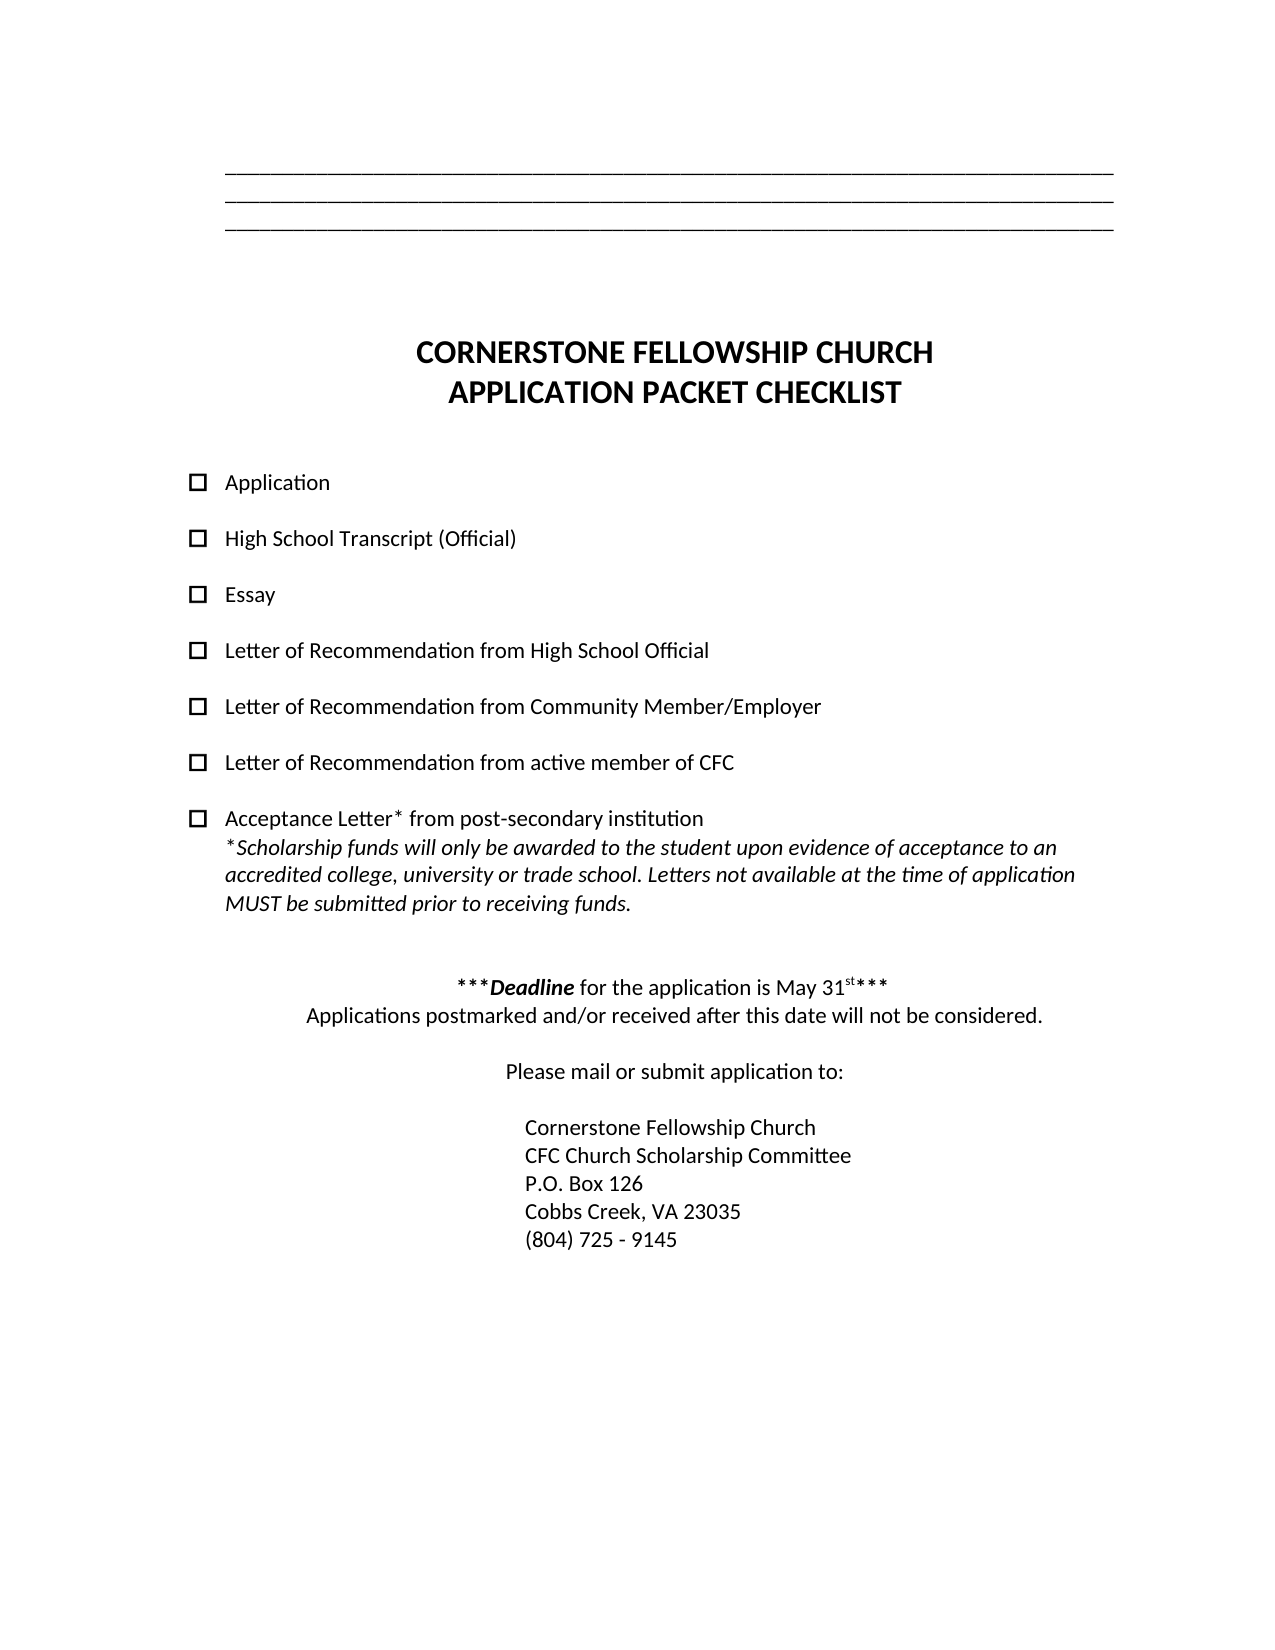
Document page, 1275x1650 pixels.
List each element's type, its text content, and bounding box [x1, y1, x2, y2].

list Cobbs Creek, VA 23035 [525, 1197, 1125, 1225]
list Please mail or submit application to: [225, 1057, 1125, 1085]
list Letter of Recommendation from High School Official [187, 636, 1125, 664]
list (804) 725 - 9145 [525, 1225, 1125, 1309]
list Letter of Recommendation from Community Member/Employer [187, 692, 1125, 721]
list Acceptance Letter* from post-secondary institution *Scholarship funds will only be awarded to the student upon evidence of acceptance to an accredited college, university or trade school. Letters not available at the time of application MUST be submitted prior to receiving funds. [187, 804, 1125, 945]
list Letter of Recommendation from active member of CFC [187, 748, 1125, 777]
list Essay [187, 580, 1125, 608]
list CORNERSTONE FELLOWSHIP CHURCH [225, 331, 1125, 372]
list Application [187, 468, 1125, 524]
list ***Deadline for the application is May 31st*** Applications postmarked and/or received after this date will not be considered. [225, 973, 1125, 1029]
list High School Transcript (Official) [187, 524, 1125, 580]
list CFC Church Scholarship Committee P.O. Box 126 [525, 1141, 1125, 1197]
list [225, 150, 1125, 290]
list Cornerstone Fellowship Church [450, 1113, 1125, 1141]
list APPLICATION PACKET CHECKLIST [225, 372, 1125, 412]
